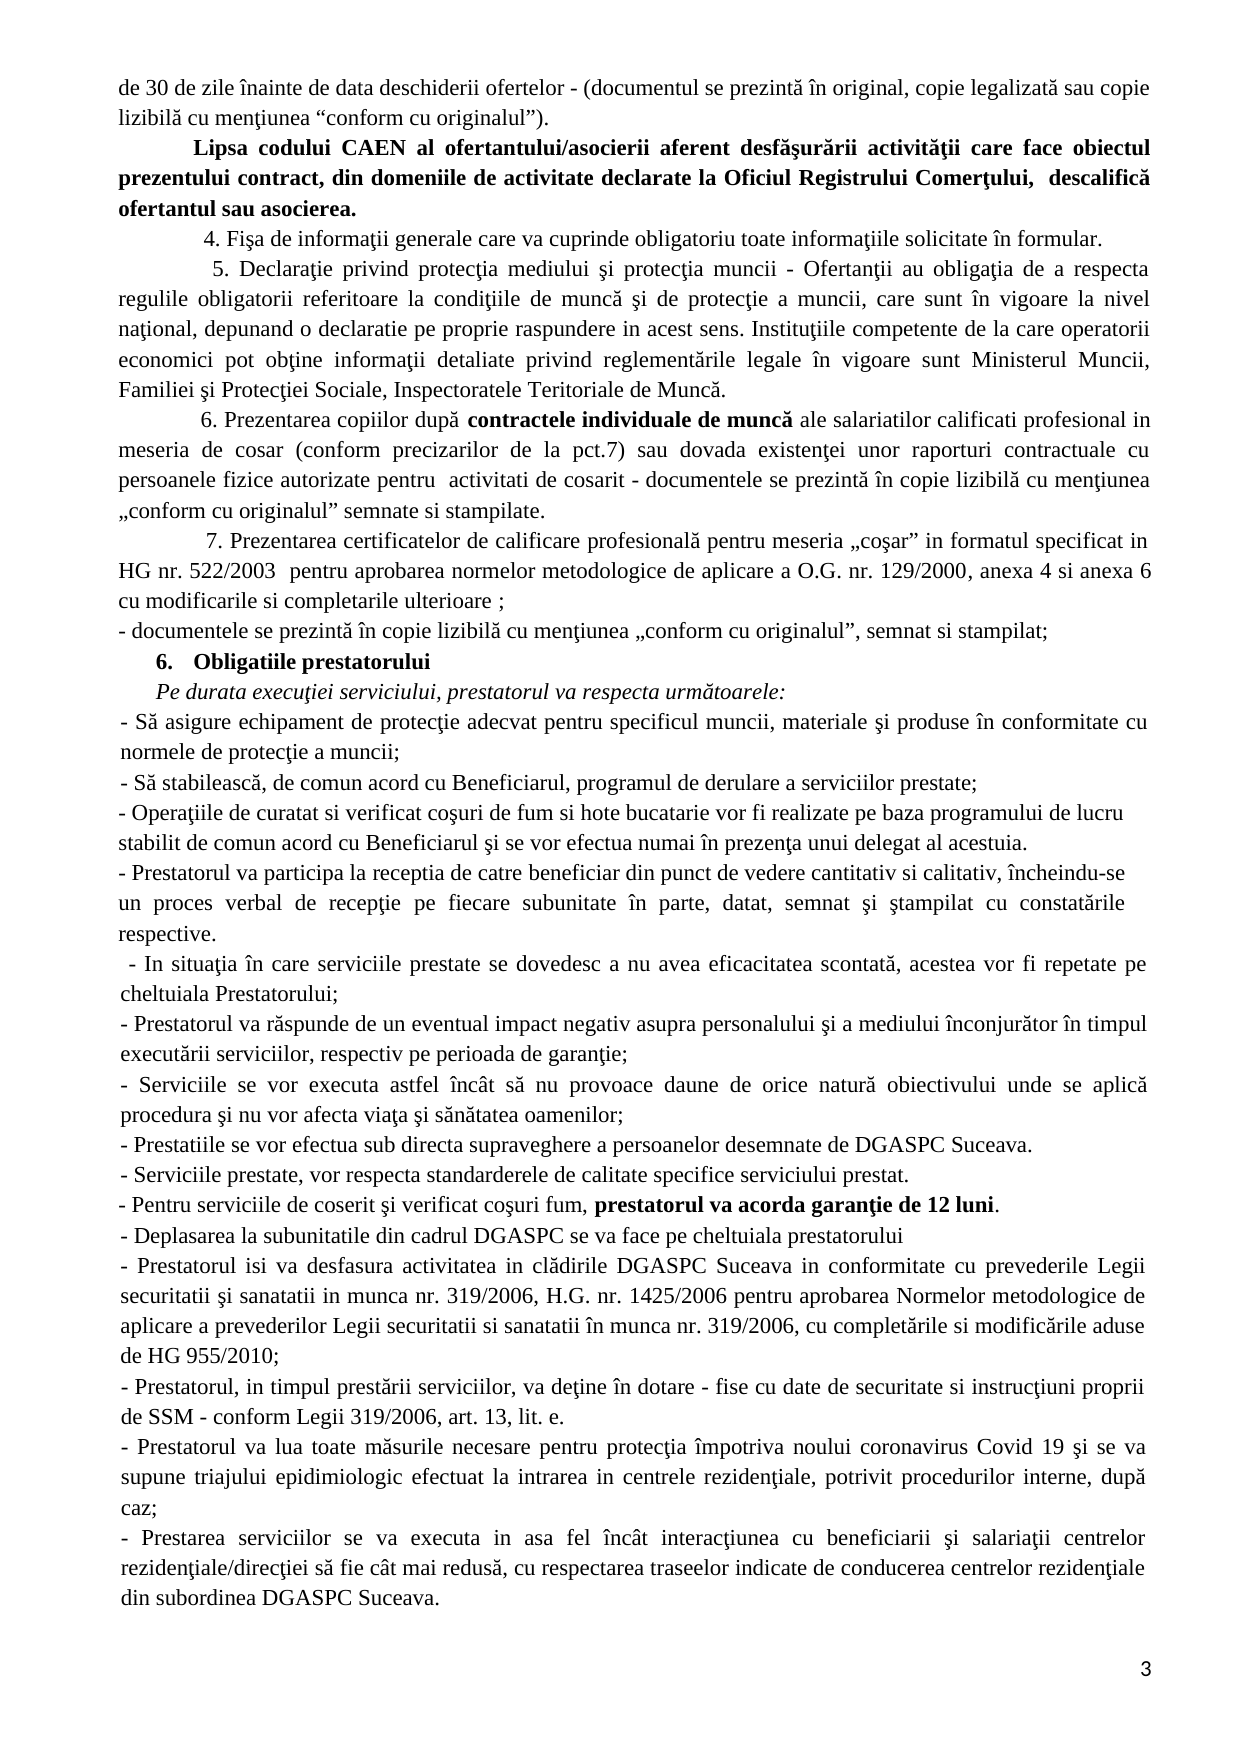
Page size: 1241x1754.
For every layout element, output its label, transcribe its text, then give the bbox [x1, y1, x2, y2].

text - Prestatorul va participa la receptia de catre beneficiar din punct de vedere cantitativ si calitativ, încheindu-se un proces verbal de recepţie pe fiecare subunitate în parte, datat, semnat şi ştampilat cu constatările respective. [118, 859, 1127, 946]
list Obligatiile prestatorului [156, 648, 1147, 674]
text 4. Fişa de informaţii generale care va cuprinde obligatoriu toate informaţiile solicitate în formular. [118, 225, 1152, 251]
text - Serviciile prestate, vor respecta standarderele de calitate specifice serviciului prestat. [120, 1161, 1152, 1188]
text - Deplasarea la subunitatile din cadrul DGASPC se va face pe cheltuiala prestatorului [120, 1222, 1149, 1248]
text 5. Declaraţie privind protecţia mediului şi protecţia muncii - Ofertanţii au obligaţia de a respecta regulile obligatorii referitoare la condiţiile de muncă şi de protecţie a muncii, care sunt în vigoare la nivel naţional, depunand o declaratie pe proprie raspundere in acest sens. Instituţiile competente de la care operatorii economici pot obţine informaţii detaliate privind reglementările legale în vigoare sunt Ministerul Muncii, Familiei şi Protecţiei Sociale, Inspectoratele Teritoriale de Muncă. [118, 255, 1152, 402]
text - Prestatorul va lua toate măsurile necesare pentru protecţia împotriva noului coronavirus Covid 19 şi se va supune triajului epidimiologic efectuat la intrarea in centrele rezidenţiale, potrivit procedurilor interne, după caz; [121, 1433, 1147, 1520]
text - Prestatorul isi va desfasura activitatea in clădirile DGASPC Suceava in conformitate cu prevederile Legii securitatii şi sanatatii in munca nr. 319/2006, H.G. nr. 1425/2006 pentru aprobarea Normelor metodologice de aplicare a prevederilor Legii securitatii si sanatatii în munca nr. 319/2006, cu completările si modificările aduse de HG 955/2010; [120, 1252, 1147, 1369]
text - Să asigure echipament de protecţie adecvat pentru specificul muncii, materiale şi produse în conformitate cu normele de protecţie a muncii; [120, 708, 1149, 765]
text - documentele se prezintă în copie lizibilă cu menţiunea „conform cu originalul”, semnat si stampilat; [118, 618, 1152, 644]
text - Să stabilească, de comun acord cu Beneficiarul, programul de derulare a serviciilor prestate; [120, 769, 1152, 795]
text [118, 74, 1152, 130]
text - Prestatiile se vor efectua sub directa supraveghere a persoanelor desemnate de DGASPC Suceava. [120, 1131, 1152, 1157]
text 6. Prezentarea copiilor după contractele individuale de muncă ale salariatilor calificati profesional in meseria de cosar (conform precizarilor de la pct.7) sau dovada existenţei unor raporturi contractuale cu persoanele fizice autorizate pentru activitati de cosarit - documentele se prezintă în copie lizibilă cu menţiunea „conform cu originalul” semnate si stampilate. [118, 406, 1152, 523]
text Lipsa codului CAEN al ofertantului/asocierii aferent desfăşurării activităţii care face obiectul prezentului contract, din domeniile de activitate declarate la Oficiul Registrului Comerţului, descalifică ofertantul sau asocierea. [118, 134, 1152, 221]
text - Serviciile se vor executa astfel încât să nu provoace daune de orice natură obiectivului unde se aplică procedura şi nu vor afecta viaţa şi sănătatea oamenilor; [120, 1071, 1149, 1127]
subtitle 7. Prezentarea certificatelor de calificare profesională pentru meseria „coşar” in formatul specificat in HG nr. 522/2003 pentru aprobarea normelor metodologice de aplicare a O.G. nr. 129/2000, anexa 4 si anexa 6 cu modificarile si completarile ulterioare ; [118, 527, 1152, 614]
text Pe durata execuţiei serviciului, prestatorul va respecta următoarele: [156, 678, 1147, 704]
text - Pentru serviciile de coserit şi verificat coşuri fum, prestatorul va acorda garanţie de 12 luni. [118, 1192, 1147, 1218]
text - Prestarea serviciilor se va executa in asa fel încât interacţiunea cu beneficiarii şi salariaţii centrelor rezidenţiale/direcţiei să fie cât mai redusă, cu respectarea traseelor indicate de conducerea centrelor rezidenţiale din subordinea DGASPC Suceava. [121, 1524, 1147, 1611]
text - Operaţiile de curatat si verificat coşuri de fum si hote bucatarie vor fi realizate pe baza programului de lucru stabilit de comun acord cu Beneficiarul şi se vor efectua numai în prezenţa unui delegat al acestuia. [118, 799, 1127, 855]
text - In situaţia în care serviciile prestate se dovedesc a nu avea eficacitatea scontată, acestea vor fi repetate pe cheltuiala Prestatorului; [120, 950, 1149, 1006]
text - Prestatorul va răspunde de un eventual impact negativ asupra personalului şi a mediului înconjurător în timpul executării serviciilor, respectiv pe perioada de garanţie; [120, 1010, 1149, 1067]
text - Prestatorul, in timpul prestării serviciilor, va deţine în dotare - fise cu date de securitate si instrucţiuni proprii de SSM - conform Legii 319/2006, art. 13, lit. e. [121, 1373, 1147, 1429]
